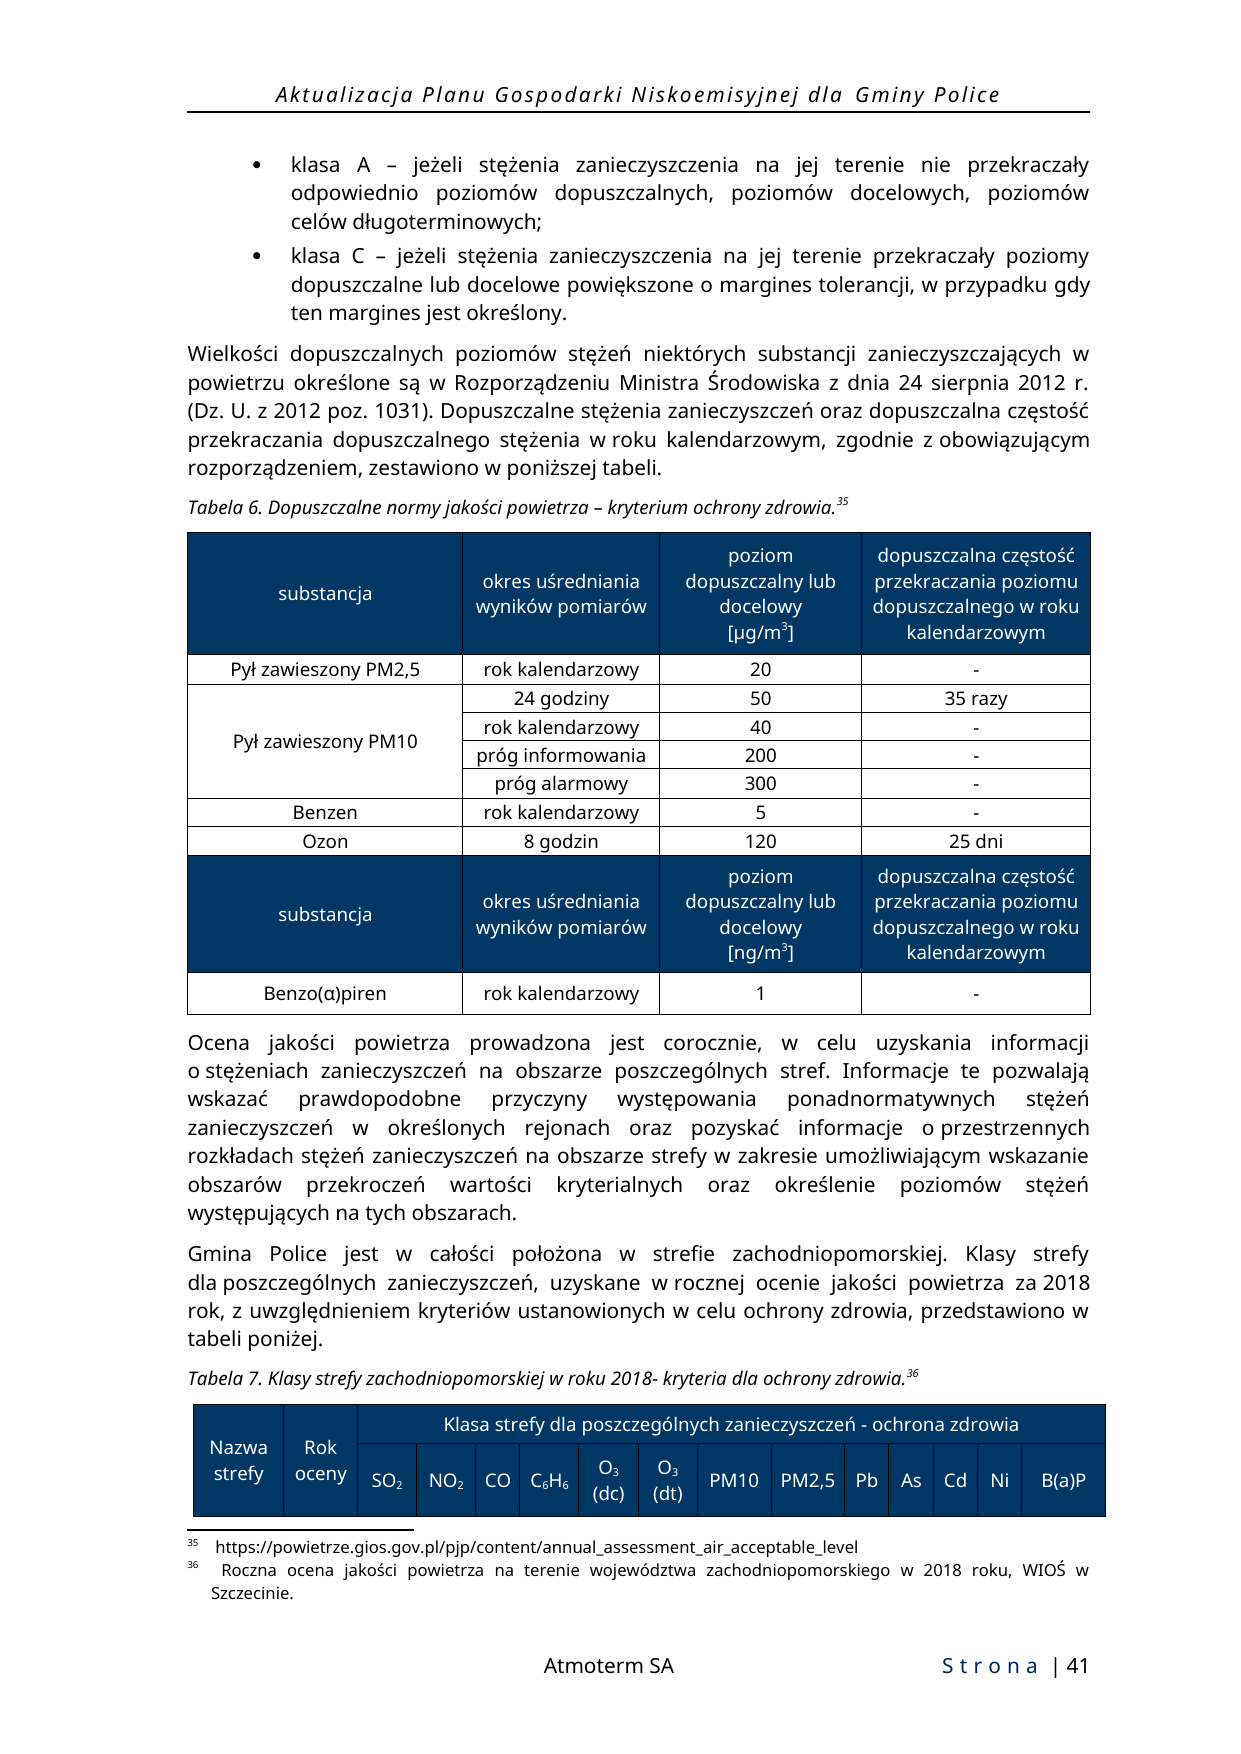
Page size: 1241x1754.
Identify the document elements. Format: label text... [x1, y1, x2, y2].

text Gmina Police jest w całości położona w strefie zachodniopomorskiej. Klasy strefy dla poszczególnych zanieczyszczeń, uzyskane w rocznej ocenie jakości powietrza za 2018 rok, z uwzględnieniem kryteriów ustanowionych w celu ochrony zdrowia, przedstawiono w tabeli poniżej. [187, 1239, 1090, 1353]
table_cell okres uśredniania wyników pomiarów [463, 856, 659, 972]
table_header Klasa strefy dla poszczególnych zanieczyszczeń - ochrona zdrowia [358, 1405, 1105, 1443]
table_cell As [889, 1444, 933, 1516]
table_cell 1 [660, 973, 861, 1014]
table_cell Ozon [188, 827, 462, 855]
table_cell C6H6 [520, 1444, 578, 1516]
table_cell 5 [660, 799, 861, 826]
table_cell - [862, 655, 1090, 684]
text klasa C – jeżeli stężenia zanieczyszczenia na jej terenie przekraczały poziomy dopuszczalne lub docelowe powiększone o margines tolerancji, w przypadku gdy ten margines jest określony. [253, 242, 1090, 327]
table_cell próg alarmowy [463, 769, 659, 797]
table_cell 35 razy [862, 685, 1090, 712]
table_cell 300 [660, 769, 861, 797]
table_cell poziom dopuszczalny lub docelowy [ng/m3] [660, 856, 861, 972]
table_cell dopuszczalna częstość przekraczania poziomu dopuszczalnego w roku kalendarzowym [862, 856, 1090, 972]
table_cell PM10 [698, 1444, 771, 1516]
table_cell 20 [660, 655, 861, 684]
table_cell O3 (dc) [579, 1444, 638, 1516]
table_cell CO [476, 1444, 519, 1516]
table_cell 25 dni [862, 827, 1090, 855]
table_cell Cd [934, 1444, 977, 1516]
table_cell rok kalendarzowy [463, 655, 659, 684]
table_cell rok kalendarzowy [463, 973, 659, 1014]
text klasa A – jeżeli stężenia zanieczyszczenia na jej terenie nie przekraczały odpowiednio poziomów dopuszczalnych, poziomów docelowych, poziomów celów długoterminowych; [253, 150, 1090, 235]
table_header okres uśredniania wyników pomiarów [463, 533, 659, 654]
table_header Rok oceny [284, 1405, 357, 1516]
table_header poziom dopuszczalny lub docelowy [µg/m3] [660, 533, 861, 654]
table_cell 8 godzin [463, 827, 659, 855]
table_cell - [862, 769, 1090, 797]
table_cell - [862, 741, 1090, 768]
text Wielkości dopuszczalnych poziomów stężeń niektórych substancji zanieczyszczających w powietrzu określone są w Rozporządzeniu Ministra Środowiska z dnia 24 sierpnia 2012 r. (Dz. U. z 2012 poz. 1031). Dopuszczalne stężenia zanieczyszczeń oraz dopuszczalna częstość przekraczania dopuszczalnego stężenia w roku kalendarzowym, zgodnie z obowiązującym rozporządzeniem, zestawiono w poniższej tabeli. [187, 339, 1090, 482]
table_cell Benzen [188, 799, 462, 826]
table_cell Pb [845, 1444, 888, 1516]
table_cell substancja [188, 856, 462, 972]
table_cell Benzo(α)piren [188, 973, 462, 1014]
text Tabela 7. Klasy strefy zachodniopomorskiej w roku 2018- kryteria dla ochrony zdrowia. [187, 1365, 1090, 1391]
table_cell O3 (dt) [639, 1444, 697, 1516]
table_cell SO2 [358, 1444, 416, 1516]
text Tabela 6. Dopuszczalne normy jakości powietrza – kryterium ochrony zdrowia. [187, 494, 1090, 519]
table_cell rok kalendarzowy [463, 713, 659, 740]
table_header substancja [188, 533, 462, 654]
table_cell 50 [660, 685, 861, 712]
table_cell 200 [660, 741, 861, 768]
table_header Nazwa strefy [194, 1405, 283, 1516]
table_cell - [862, 799, 1090, 826]
table_cell 24 godziny [463, 685, 659, 712]
table_cell Ni [978, 1444, 1021, 1516]
table_cell 40 [660, 713, 861, 740]
table_cell - [862, 973, 1090, 1014]
table_cell NO2 [417, 1444, 475, 1516]
table_cell 120 [660, 827, 861, 855]
table_cell próg informowania [463, 741, 659, 768]
table_cell Pył zawieszony PM2,5 [188, 655, 462, 684]
table_cell Pył zawieszony PM10 [188, 685, 462, 797]
table_cell - [862, 713, 1090, 740]
table_cell B(a)P [1022, 1444, 1105, 1516]
table_cell rok kalendarzowy [463, 799, 659, 826]
table_header dopuszczalna częstość przekraczania poziomu dopuszczalnego w roku kalendarzowym [862, 533, 1090, 654]
text Ocena jakości powietrza prowadzona jest corocznie, w celu uzyskania informacji o stężeniach zanieczyszczeń na obszarze poszczególnych stref. Informacje te pozwalają wskazać prawdopodobne przyczyny występowania ponadnormatywnych stężeń zanieczyszczeń w określonych rejonach oraz pozyskać informacje o przestrzennych rozkładach stężeń zanieczyszczeń na obszarze strefy w zakresie umożliwiającym wskazanie obszarów przekroczeń wartości kryterialnych oraz określenie poziomów stężeń występujących na tych obszarach. [187, 1028, 1090, 1227]
table_cell PM2,5 [772, 1444, 844, 1516]
